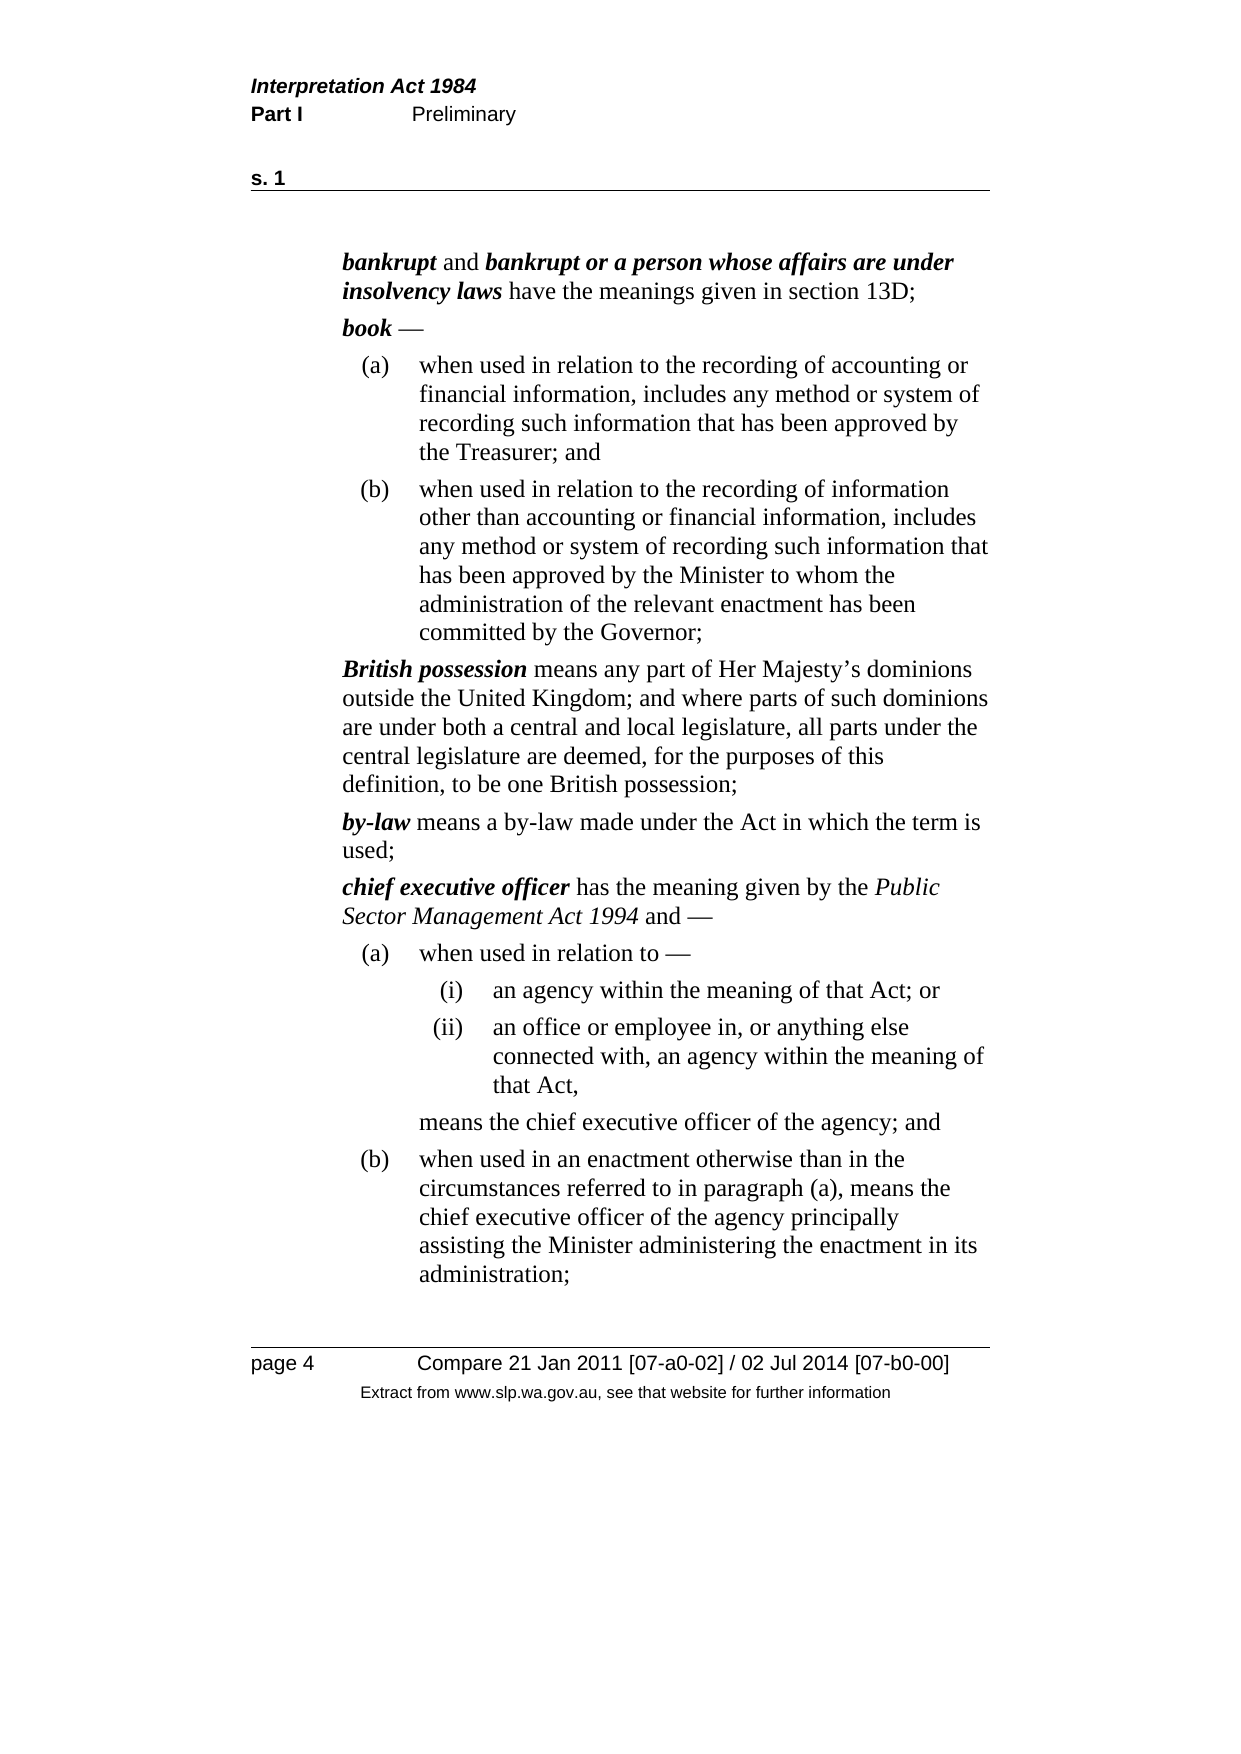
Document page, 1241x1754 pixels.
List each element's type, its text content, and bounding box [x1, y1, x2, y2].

text (b) when used in an enactment otherwise than in the circumstances referred to in paragraph (a), means the chief executive officer of the agency principally assisting the Minister administering the enactment in its administration; [251, 1144, 990, 1288]
text (a) when used in relation to — [251, 938, 990, 967]
text British possession means any part of Her Majesty’s dominions outside the United Kingdom; and where parts of such dominions are under both a central and local legislature, all parts under the central legislature are deemed, for the purposes of this definition, to be one British possession; [251, 654, 990, 798]
text book — [251, 313, 990, 342]
text means the chief executive officer of the agency; and [251, 1107, 990, 1136]
text (i) an agency within the meaning of that Act; or [251, 975, 990, 1004]
text (b) when used in relation to the recording of information other than accounting or financial information, includes any method or system of recording such information that has been approved by the Minister to whom the administration of the relevant enactment has been committed by the Governor; [251, 474, 990, 646]
text (a) when used in relation to the recording of accounting or financial information, includes any method or system of recording such information that has been approved by the Treasurer; and [251, 350, 990, 465]
text chief executive officer has the meaning given by the Public Sector Management Act 1994 and — [251, 872, 990, 930]
text by-law means a by-law made under the Act in which the term is used; [251, 807, 990, 864]
text (ii) an office or employee in, or anything else connected with, an agency within the meaning of that Act, [251, 1012, 990, 1099]
text bankrupt and bankrupt or a person whose affairs are under insolvency laws have the meanings given in section 13D; [251, 247, 990, 305]
